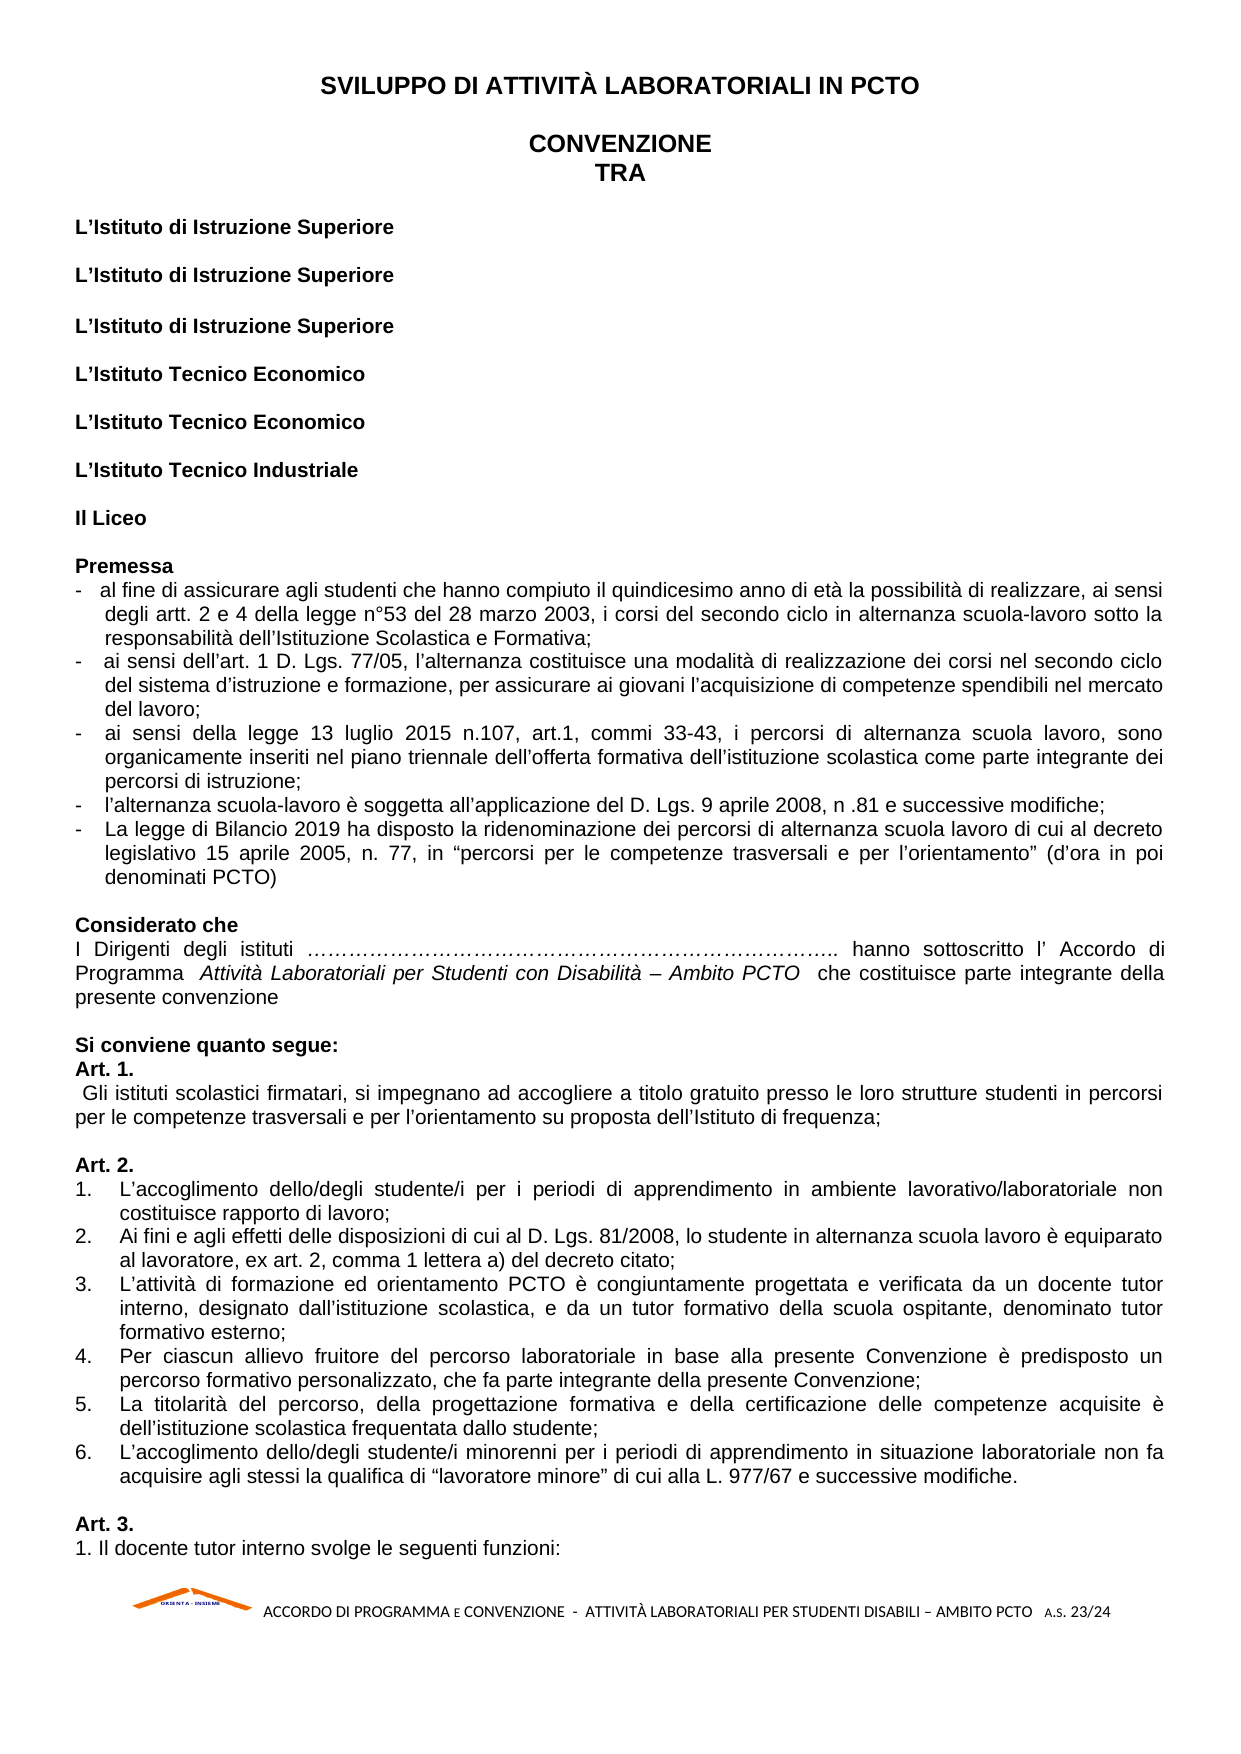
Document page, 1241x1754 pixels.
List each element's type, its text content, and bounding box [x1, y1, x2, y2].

text 2. Ai fini e agli effetti delle disposizioni di cui al D. Lgs. 81/2008, lo studente in alternanza scuola lavoro è equiparato al lavoratore, ex art. 2, comma 1 lettera a) del decreto citato; [75, 1224, 1165, 1272]
text - La legge di Bilancio 2019 ha disposto la ridenominazione dei percorsi di alternanza scuola lavoro di cui al decreto legislativo 15 aprile 2005, n. 77, in “percorsi per le competenze trasversali e per l’orientamento” (d’ora in poi denominati PCTO) [75, 817, 1165, 889]
text - al fine di assicurare agli studenti che hanno compiuto il quindicesimo anno di età la possibilità di realizzare, ai sensi degli artt. 2 e 4 della legge n°53 del 28 marzo 2003, i corsi del secondo ciclo in alternanza scuola-lavoro sotto la responsabilità dell’Istituzione Scolastica e Formativa; [75, 577, 1165, 649]
text Art. 2. [75, 1152, 1165, 1176]
text 4. Per ciascun allievo fruitore del percorso laboratoriale in base alla presente Convenzione è predisposto un percorso formativo personalizzato, che fa parte integrante della presente Convenzione; [75, 1344, 1165, 1392]
text - ai sensi della legge 13 luglio 2015 n.107, art.1, commi 33-43, i percorsi di alternanza scuola lavoro, sono organicamente inseriti nel piano triennale dell’offerta formativa dell’istituzione scolastica come parte integrante dei percorsi di istruzione; [75, 721, 1165, 793]
text 3. L’attività di formazione ed orientamento PCTO è congiuntamente progettata e verificata da un docente tutor interno, designato dall’istituzione scolastica, e da un tutor formativo della scuola ospitante, denominato tutor formativo esterno; [75, 1272, 1165, 1344]
text - ai sensi dell’art. 1 D. Lgs. 77/05, l’alternanza costituisce una modalità di realizzazione dei corsi nel secondo ciclo del sistema d’istruzione e formazione, per assicurare ai giovani l’acquisizione di competenze spendibili nel mercato del lavoro; [75, 649, 1165, 721]
text Art. 3. [75, 1512, 1165, 1536]
text L’Istituto Tecnico Economico [75, 410, 1165, 434]
text 5. La titolarità del percorso, della progettazione formativa e della certificazione delle competenze acquisite è dell’istituzione scolastica frequentata dallo studente; [75, 1392, 1165, 1440]
text Si conviene quanto segue: [75, 1033, 1165, 1057]
text Considerato che [75, 913, 1165, 937]
text 1. Il docente tutor interno svolge le seguenti funzioni: [75, 1536, 1165, 1560]
text Gli istituti scolastici firmatari, si impegnano ad accogliere a titolo gratuito presso le loro strutture studenti in percorsi per le competenze trasversali e per l’orientamento su proposta dell’Istituto di frequenza; [75, 1081, 1165, 1128]
text Il Liceo [75, 506, 1165, 529]
text Premessa [75, 553, 1165, 577]
text L’Istituto di Istruzione Superiore [75, 215, 1165, 239]
text SVILUPPO DI ATTIVITÀ LABORATORIALI IN PCTO [75, 71, 1165, 100]
text 1. L’accoglimento dello/degli studente/i per i periodi di apprendimento in ambiente lavorativo/laboratoriale non costituisce rapporto di lavoro; [75, 1176, 1165, 1224]
text 6. L’accoglimento dello/degli studente/i minorenni per i periodi di apprendimento in situazione laboratoriale non fa acquisire agli stessi la qualifica di “lavoratore minore” di cui alla L. 977/67 e successive modifiche. [75, 1440, 1165, 1488]
text L’Istituto di Istruzione Superiore [75, 263, 1165, 287]
text L’Istituto di Istruzione Superiore [75, 314, 1165, 338]
text I Dirigenti degli istituti ………………………………………………………………….. hanno sottoscritto l’ Accordo di Programma Attività Laboratoriali per Studenti con Disabilità – Ambito PCTO che costituisce parte integrante della presente convenzione [75, 937, 1165, 1009]
text - l’alternanza scuola-lavoro è soggetta all’applicazione del D. Lgs. 9 aprile 2008, n .81 e successive modifiche; [75, 793, 1165, 817]
text TRA [75, 157, 1165, 186]
text L’Istituto Tecnico Industriale [75, 458, 1165, 482]
text L’Istituto Tecnico Economico [75, 362, 1165, 386]
text CONVENZIONE [75, 129, 1165, 157]
text Art. 1. [75, 1057, 1165, 1081]
